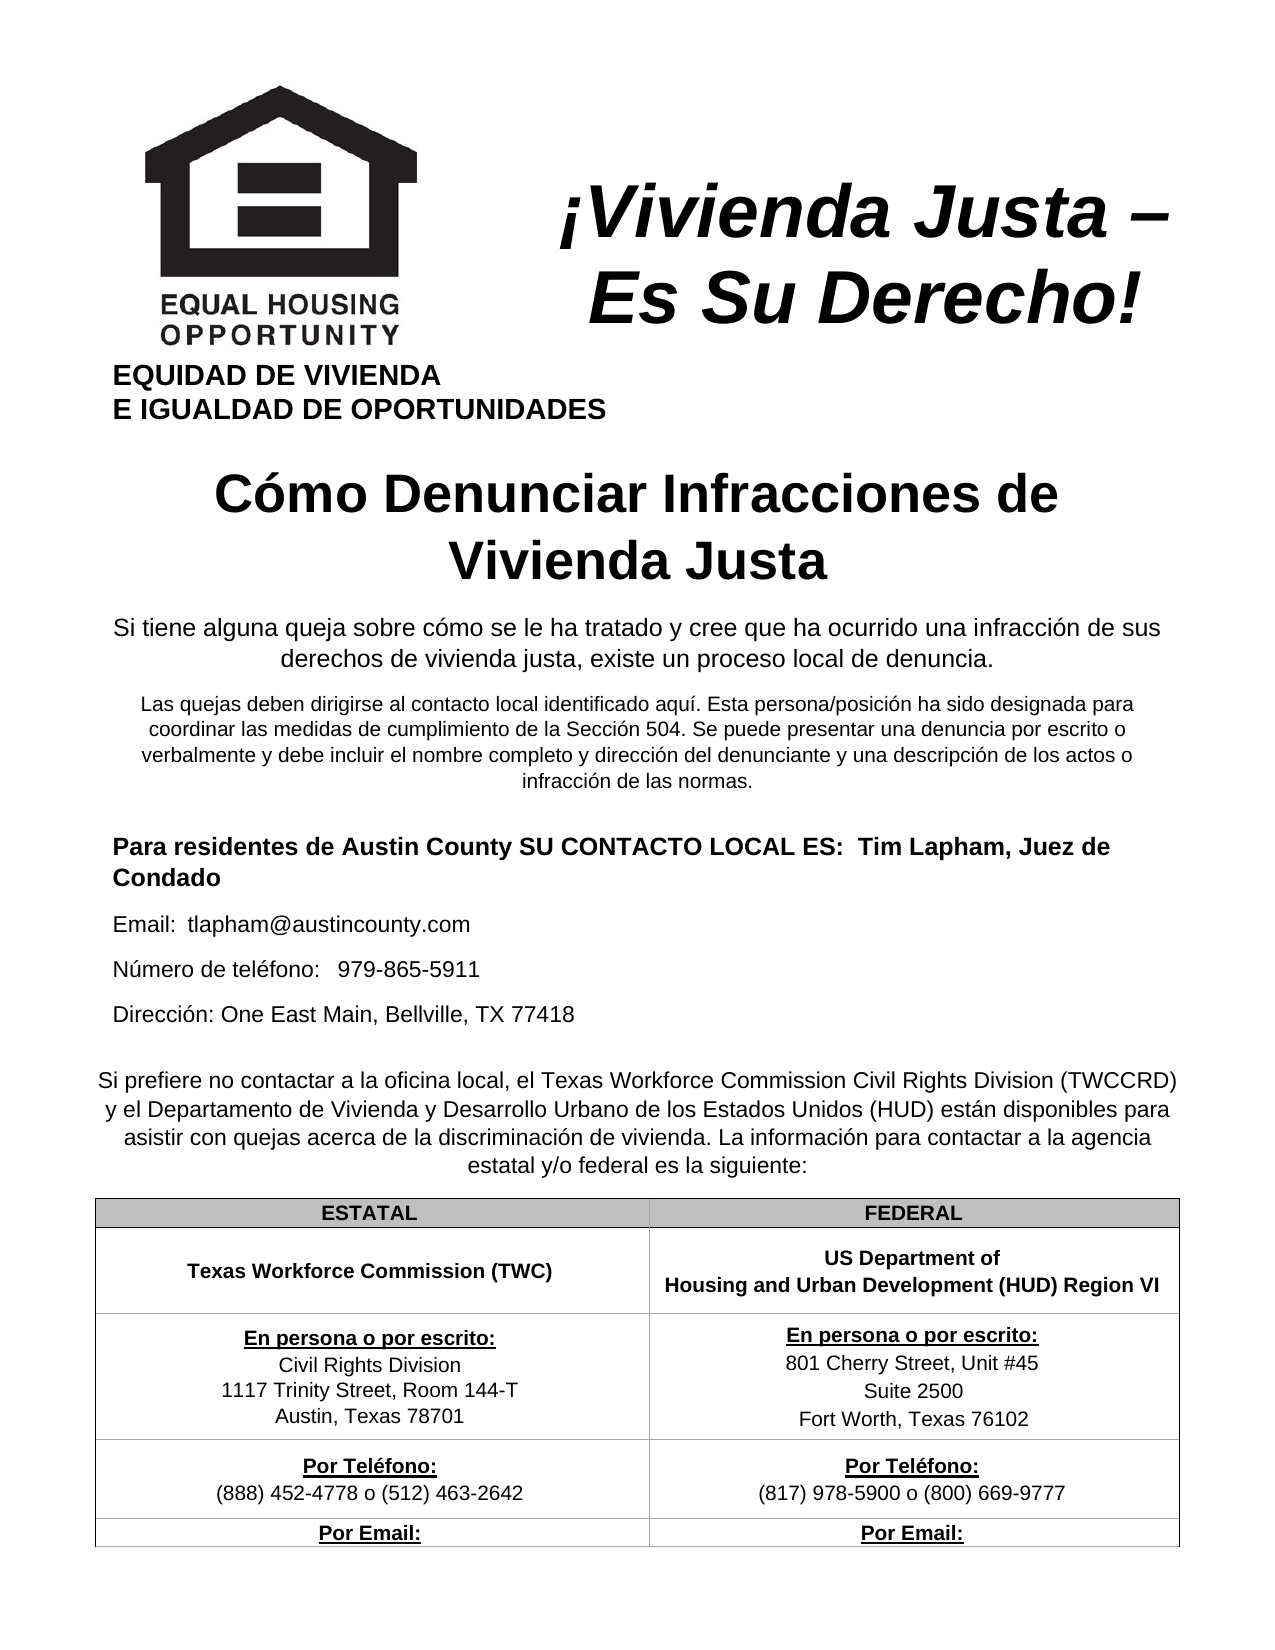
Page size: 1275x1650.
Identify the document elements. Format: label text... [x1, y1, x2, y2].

table_cell Por Teléfono: (817) 978-5900 o (800) 669-9777 [650, 1440, 1179, 1518]
table_cell Texas Workforce Commission (TWC) [96, 1228, 649, 1313]
table_header ¡Vivienda Justa – Es Su Derecho! [518, 66, 1220, 358]
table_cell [96, 1519, 649, 1546]
text Dirección: One East Main, Bellville, TX 77418 [112, 1001, 1162, 1028]
table_cell En persona o por escrito: 801 Cherry Street, Unit #45 Suite 2500 Fort Worth, Texas 76102 [650, 1314, 1179, 1439]
table_cell Por Teléfono: (888) 452-4778 o (512) 463-2642 [96, 1440, 649, 1518]
table_header [113, 66, 518, 358]
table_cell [650, 1519, 1179, 1546]
picture [136, 75, 425, 349]
table_cell En persona o por escrito: Civil Rights Division 1117 Trinity Street, Room 144-T Austin, Texas 78701 [96, 1314, 649, 1439]
table_header FEDERAL [650, 1199, 1179, 1227]
text Email: tlapham@austincounty.com [112, 911, 1162, 937]
text Para residentes de Austin County SU CONTACTO LOCAL ES: Tim Lapham, Juez de Condado [112, 832, 1162, 892]
text Número de teléfono: 979-865-5911 [112, 956, 1162, 982]
text E IGUALDAD DE OPORTUNIDADES [112, 392, 1162, 426]
text Las quejas deben dirigirse al contacto local identificado aquí. Esta persona/posición ha sido designada para coordinar las medidas de cumplimiento de la Sección 504. Se puede presentar una denuncia por escrito o verbalmente y debe incluir el nombre completo y dirección del denunciante y una descripción de los actos o infracción de las normas. [112, 691, 1162, 793]
table_header ESTATAL [96, 1199, 649, 1227]
text Si tiene alguna queja sobre cómo se le ha tratado y cree que ha ocurrido una infracción de sus derechos de vivienda justa, existe un proceso local de denuncia. [112, 613, 1162, 672]
text Si prefiere no contactar a la oficina local, el Texas Workforce Commission Civil Rights Division (TWCCRD) y el Departamento de Vivienda y Desarrollo Urbano de los Estados Unidos (HUD) están disponibles para asistir con quejas acerca de la discriminación de vivienda. La información para contactar a la agencia estatal y/o federal es la siguiente: [94, 1067, 1181, 1179]
text EQUIDAD DE VIVIENDA [112, 358, 1162, 392]
text Cómo Denunciar Infracciones de Vivienda Justa [112, 462, 1162, 591]
table_cell US Department of Housing and Urban Development (HUD) Region VI [650, 1228, 1179, 1313]
